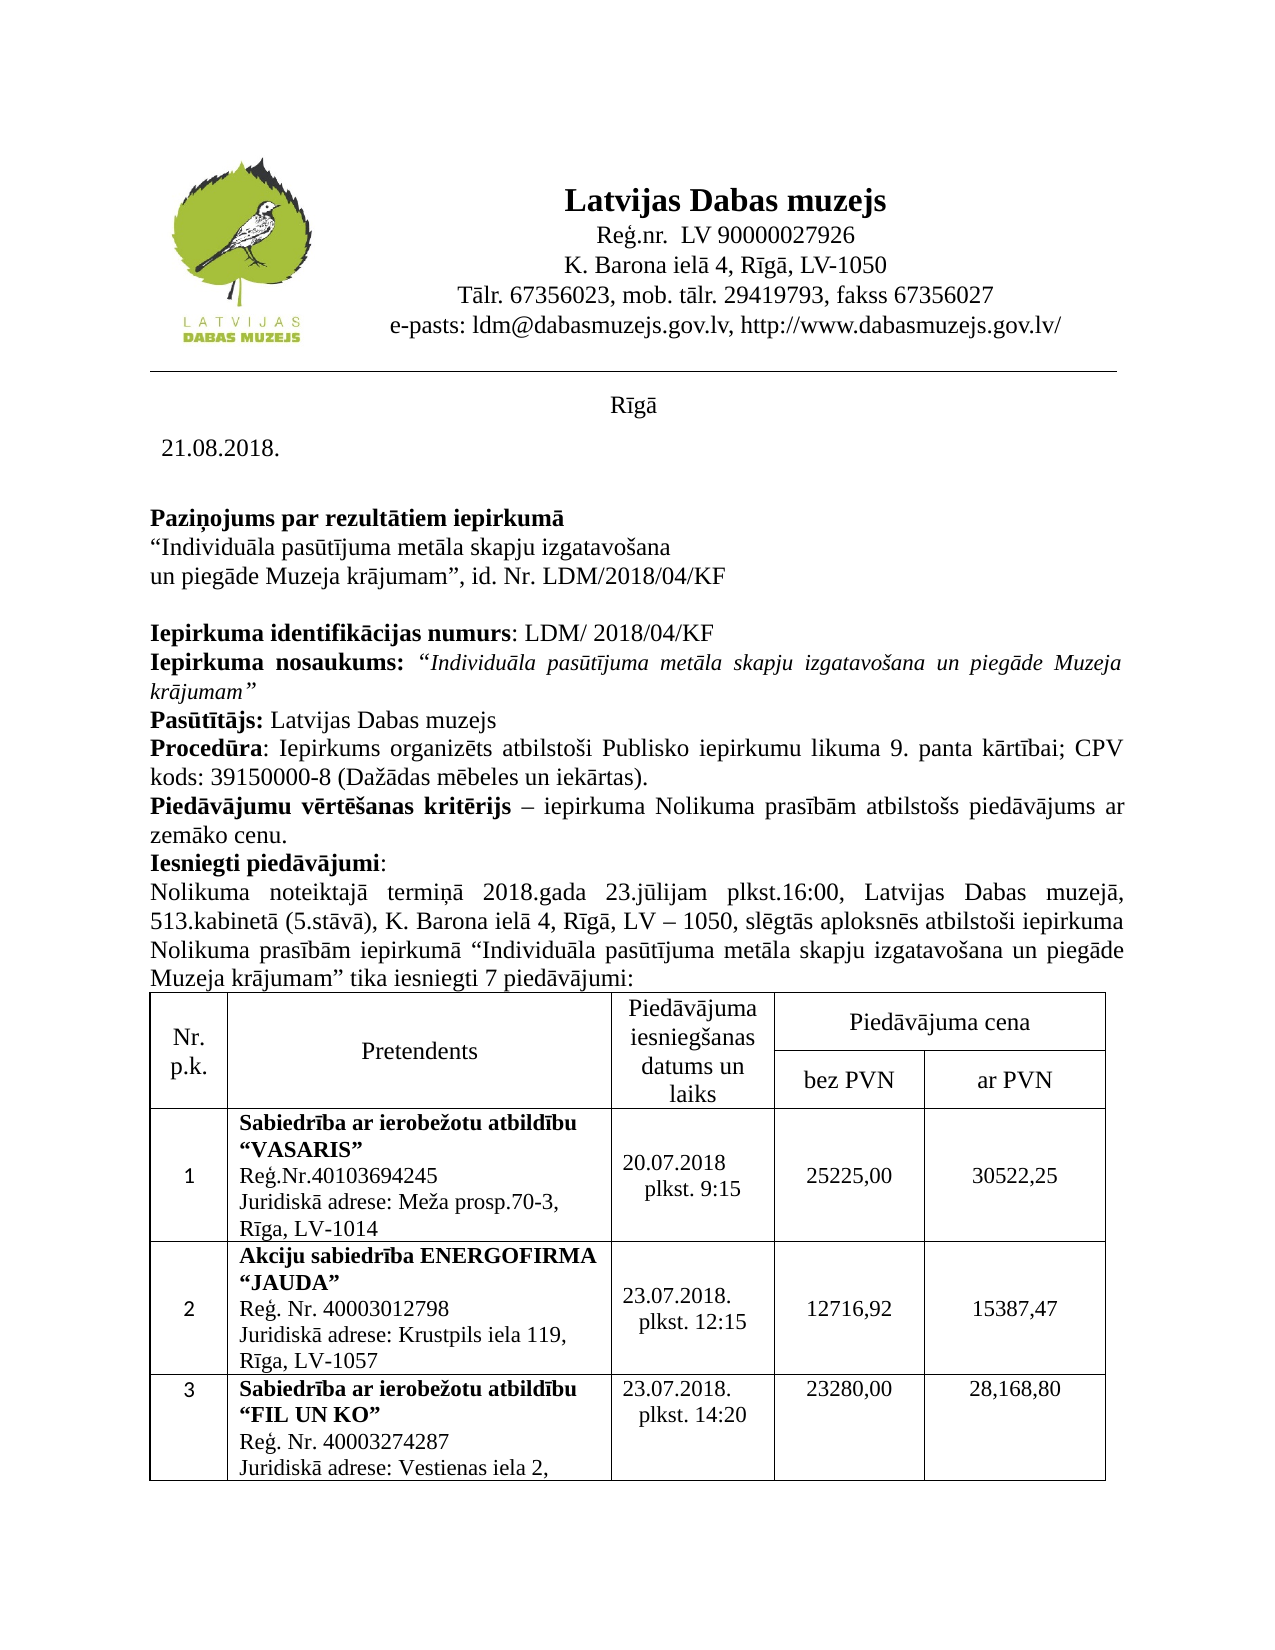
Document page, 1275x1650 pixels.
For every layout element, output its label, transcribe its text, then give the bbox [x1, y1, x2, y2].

table_cell 3 [151, 1375, 227, 1480]
text Procedūra: Iepirkums organizēts atbilstoši Publisko iepirkumu likuma 9. panta kārtībai; CPV kods: 39150000-8 (Dažādas mēbeles un iekārtas). [150, 733, 1125, 791]
text Nolikuma noteiktajā termiņā 2018.gada 23.jūlijam plkst.16:00, Latvijas Dabas muzejā, 513.kabinetā (5.stāvā), K. Barona ielā 4, Rīgā, LV – 1050, slēgtās aploksnēs atbilstoši iepirkuma Nolikuma prasībām iepirkumā “Individuāla pasūtījuma metāla skapju izgatavošana un piegāde Muzeja krājumam” tika iesniegti 7 piedāvājumi: [150, 877, 1125, 992]
picture [161, 150, 323, 355]
table_cell 28,168,80 [925, 1375, 1105, 1480]
text Iepirkuma nosaukums: “Individuāla pasūtījuma metāla skapju izgatavošana un piegāde Muzeja krājumam” [150, 647, 1125, 705]
table_header Pretendents [228, 993, 611, 1108]
text Iesniegti piedāvājumi: [150, 848, 1125, 877]
text Iepirkuma identifikācijas numurs: LDM/ 2018/04/KF [150, 618, 1125, 647]
table_header Piedāvājuma cena [775, 993, 1105, 1050]
table_cell 15387,47 [925, 1242, 1105, 1374]
table_cell 20.07.2018 plkst. 9:15 [612, 1109, 774, 1241]
table_cell 21.08.2018. [150, 372, 1117, 475]
text Pasūtītājs: Latvijas Dabas muzejs [150, 705, 1125, 733]
table_cell ar PVN [925, 1051, 1105, 1108]
table_cell 30522,25 [925, 1109, 1105, 1241]
table_cell Akciju sabiedrība ENERGOFIRMA “JAUDA” Reģ. Nr. 40003012798 Juridiskā adrese: Krustpils iela 119, Rīga, LV-1057 [228, 1242, 611, 1374]
table_header Latvijas Dabas muzejs Reģ.nr. 90000027926 K. Barona ielā 4, Rīgā, LV-1050 Tālr. 67356023, mob. tālr. 29419793, 67356027 e-pasts: ldm@dabasmuzejs.gov.lv, http://www.dabasmuzejs.gov.lv/ [334, 150, 1117, 371]
table_cell 25225,00 [775, 1109, 924, 1241]
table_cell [612, 1375, 774, 1480]
table_cell 1 [151, 1109, 227, 1241]
table_cell 12716,92 [775, 1242, 924, 1374]
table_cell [228, 1375, 611, 1480]
table_header Nr. p.k. [151, 993, 227, 1108]
table_header Piedāvājuma iesniegšanas datums un laiks [612, 993, 774, 1108]
table_cell 2 [151, 1242, 227, 1374]
text Paziņojums par rezultātiem iepirkumā [150, 503, 1125, 532]
text un piegāde Muzeja krājumam”, id. Nr. LDM/2018/04/KF [150, 561, 1125, 590]
table_cell 23.07.2018. plkst. 12:15 [612, 1242, 774, 1374]
table_cell Sabiedrība ar ierobežotu atbildību “VASARIS” Reģ.Nr.40103694245 Juridiskā adrese: Meža prosp.70-3, Rīga, LV-1014 [228, 1109, 611, 1241]
text Piedāvājumu vērtēšanas kritērijs – iepirkuma Nolikuma prasībām atbilstošs piedāvājums ar zemāko cenu. [150, 791, 1125, 848]
table_header [150, 150, 334, 371]
table_cell 23280,00 [775, 1375, 924, 1480]
table_cell bez PVN [775, 1051, 924, 1108]
text “Individuāla pasūtījuma metāla skapju izgatavošana [150, 532, 1125, 561]
